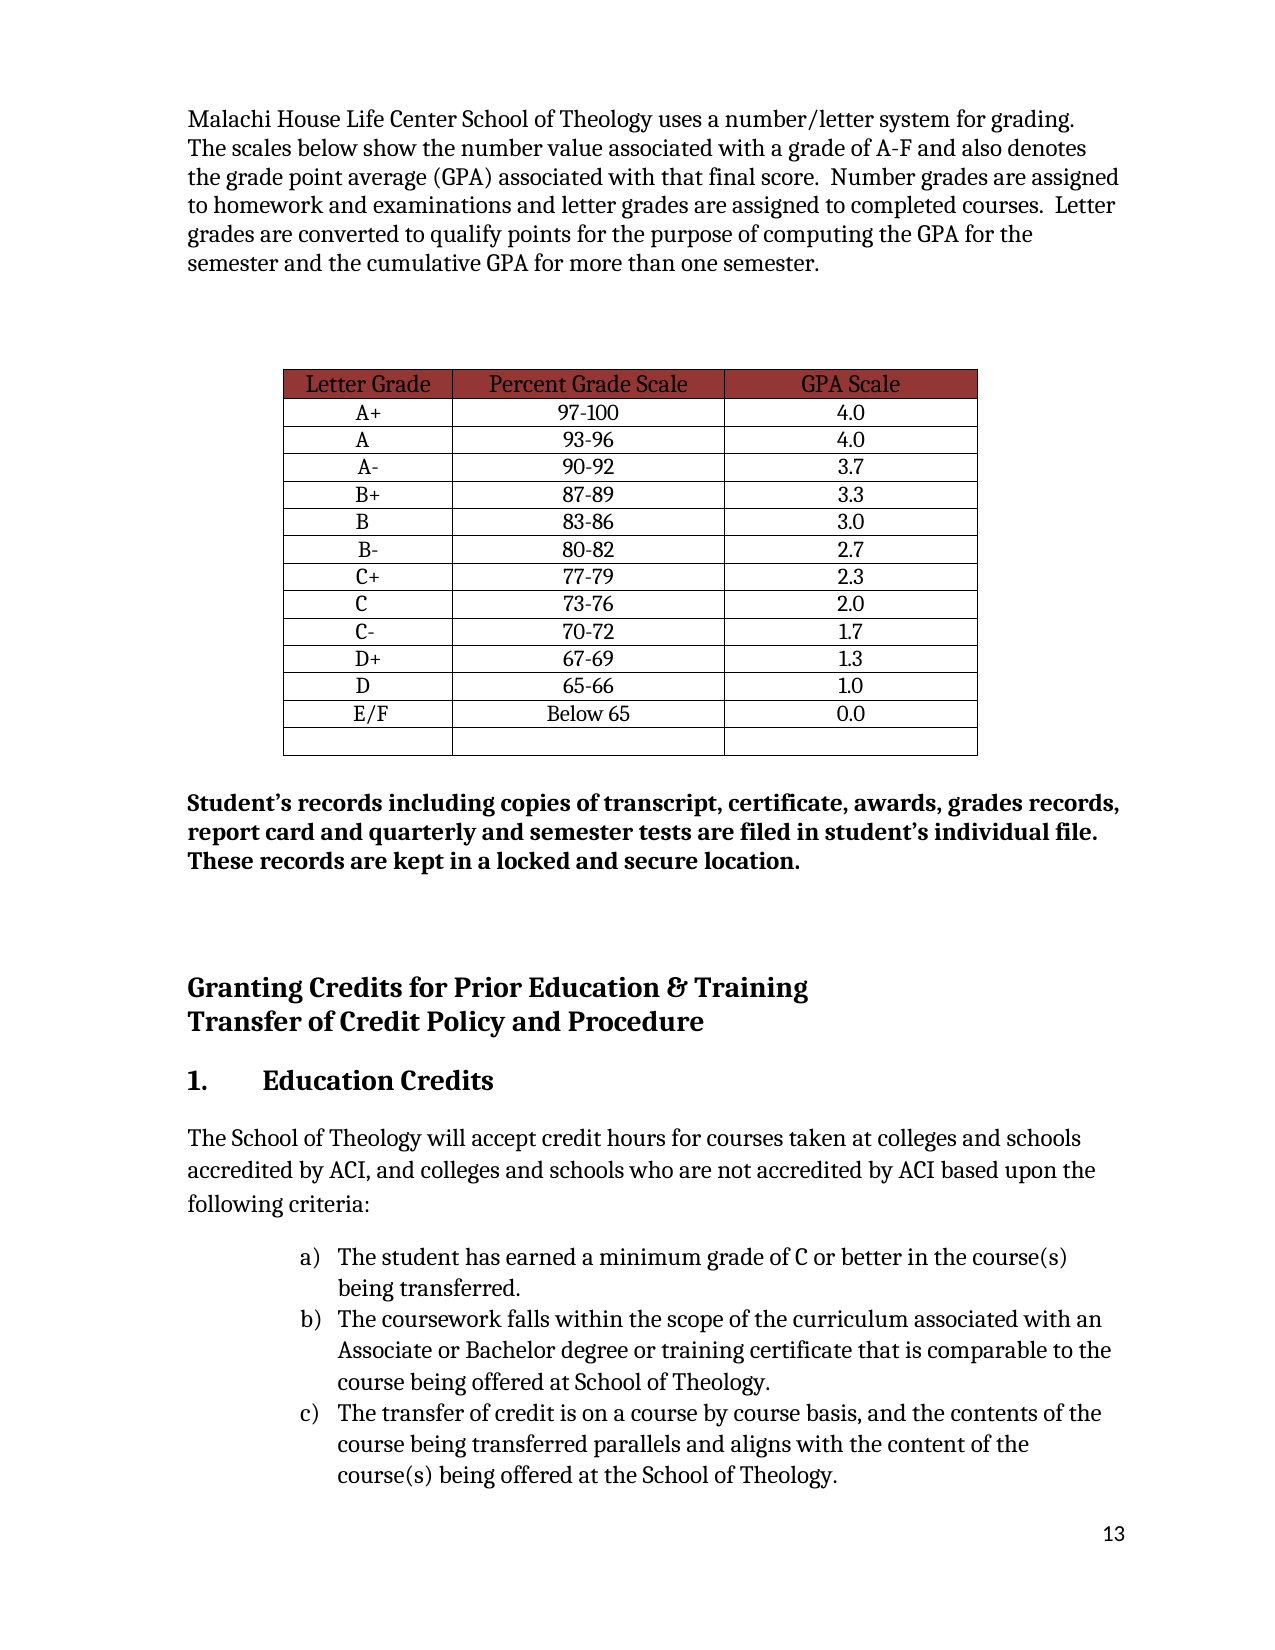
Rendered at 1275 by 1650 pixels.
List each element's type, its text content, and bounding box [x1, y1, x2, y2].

table_cell B+ [284, 482, 452, 508]
text Malachi House Life Center School of Theology uses a number/letter system for grading. The scales below show the number value associated with a grade of A-F and also denotes the grade point average (GPA) associated with that final score. Number grades are assigned to homework and examinations and letter grades are assigned to completed courses. Letter grades are converted to qualify points for the purpose of computing the GPA for the semester and the cumulative GPA for more than one semester. [187, 105, 1125, 277]
table_cell [725, 728, 977, 754]
table_cell 97-100 [453, 399, 724, 426]
table_cell [284, 728, 452, 754]
text The School of Theology will accept credit hours for courses taken at colleges and schools accredited by ACI, and colleges and schools who are not accredited by ACI based upon the following criteria: [187, 1123, 1125, 1218]
table_cell 2.3 [725, 564, 977, 590]
table_cell 1.3 [725, 646, 977, 672]
table_cell 87-89 [453, 482, 724, 508]
table_cell 3.0 [725, 509, 977, 535]
table_cell 1.7 [725, 619, 977, 645]
table_cell 67-69 [453, 646, 724, 672]
table_cell 93-96 [453, 427, 724, 453]
table_cell B [284, 509, 452, 535]
table_cell 70-72 [453, 619, 724, 645]
table_cell A+ [284, 399, 452, 426]
table_cell C- [284, 619, 452, 645]
table_cell 3.7 [725, 454, 977, 481]
table_cell 4.0 [725, 399, 977, 426]
text 1. Education Credits [187, 1064, 1125, 1098]
table_cell 4.0 [725, 427, 977, 453]
text Granting Credits for Prior Education & Training [187, 971, 1125, 1005]
table_cell [453, 728, 724, 754]
table_header Percent Grade Scale [453, 370, 724, 398]
list The coursework falls within the scope of the curriculum associated with an Associate or Bachelor degree or training certificate that is comparable to the course being offered at School of Theology. [300, 1305, 1125, 1396]
table_cell D [284, 673, 452, 700]
table_cell 2.0 [725, 591, 977, 617]
table_cell E/F [284, 701, 452, 727]
table_header Letter Grade [284, 370, 452, 398]
text Transfer of Credit Policy and Procedure [187, 1005, 1125, 1038]
table_cell A- [284, 454, 452, 481]
table_cell C+ [284, 564, 452, 590]
text Student’s records including copies of transcript, certificate, awards, grades records, report card and quarterly and semester tests are filed in student’s individual file. These records are kept in a locked and secure location. [187, 789, 1125, 875]
table_cell 73-76 [453, 591, 724, 617]
table_cell Below 65 [453, 701, 724, 727]
table_cell 90-92 [453, 454, 724, 481]
table_cell B- [284, 536, 452, 563]
table_cell 65-66 [453, 673, 724, 700]
table_cell A [284, 427, 452, 453]
table_cell 2.7 [725, 536, 977, 563]
table_cell D+ [284, 646, 452, 672]
table_cell C [284, 591, 452, 617]
table_cell 3.3 [725, 482, 977, 508]
table_cell 0.0 [725, 701, 977, 727]
table_cell 1.0 [725, 673, 977, 700]
table_cell 83-86 [453, 509, 724, 535]
table_header GPA Scale [725, 370, 977, 398]
table_cell 80-82 [453, 536, 724, 563]
list The student has earned a minimum grade of C or better in the course(s) being transferred. [300, 1243, 1125, 1303]
table_cell 77-79 [453, 564, 724, 590]
list The transfer of credit is on a course by course basis, and the contents of the course being transferred parallels and aligns with the content of the course(s) being offered at the School of Theology. [300, 1398, 1125, 1489]
